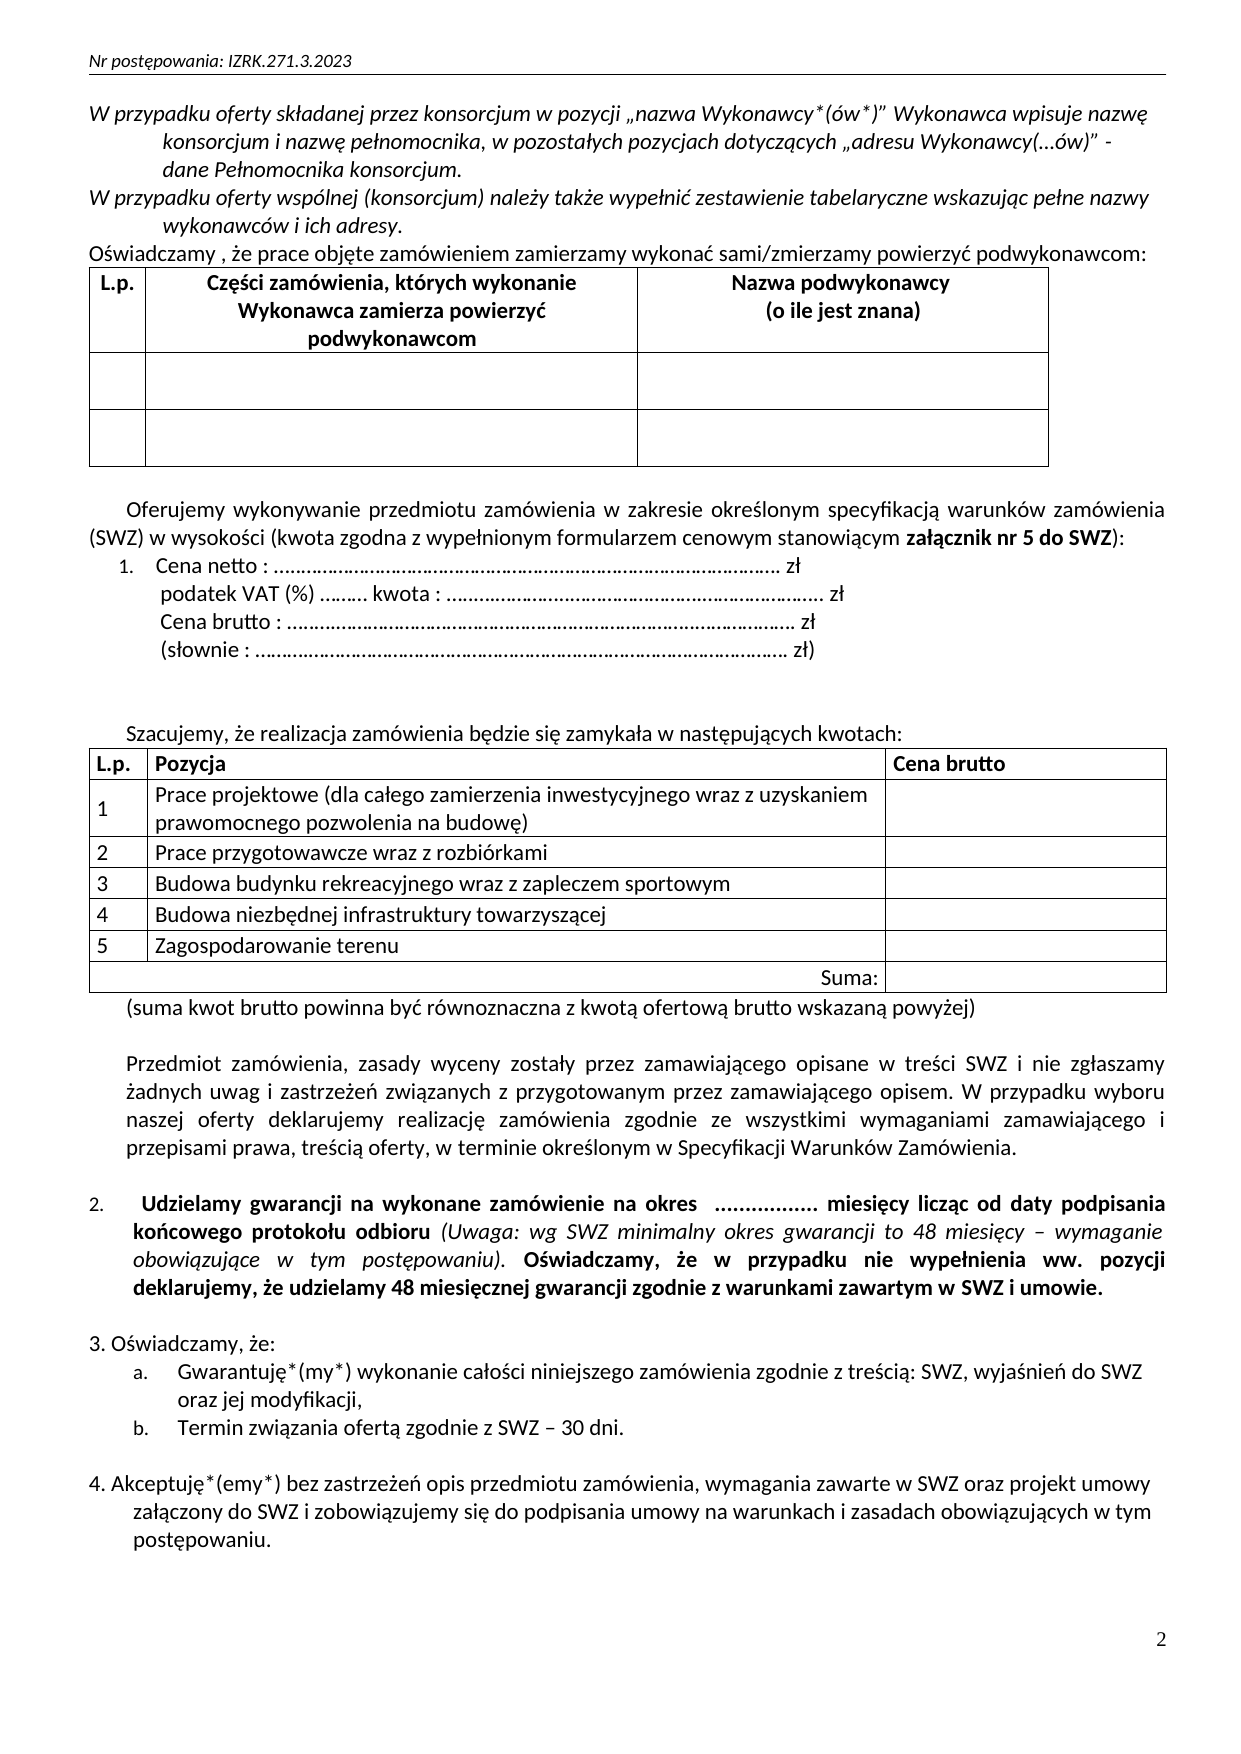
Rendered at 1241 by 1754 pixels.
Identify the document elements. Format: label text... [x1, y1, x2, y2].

text Szacujemy, że realizacja zamówienia będzie się zamykała w następujących kwotach: [126, 719, 1166, 747]
table_cell 3 [90, 868, 147, 898]
text Oferujemy wykonywanie przedmiotu zamówienia w zakresie określonym specyfikacją warunków zamówienia (SWZ) w wysokości (kwota zgodna z wypełnionym formularzem cenowym stanowiącym załącznik nr 5 do SWZ): [88, 495, 1166, 551]
table_cell [886, 837, 1166, 867]
table_cell Suma: [90, 962, 885, 992]
text (suma kwot brutto powinna być równoznaczna z kwotą ofertową brutto wskazaną powyżej) [126, 993, 1166, 1021]
table_header Pozycja [148, 749, 885, 779]
table_cell [146, 353, 637, 409]
list Udzielamy gwarancji na wykonane zamówienie na okres ................. miesięcy licząc od daty podpisania końcowego protokołu odbioru (Uwaga: wg SWZ minimalny okres gwarancji to 48 miesięcy – wymaganie obowiązujące w tym postępowaniu). Oświadczamy, że w przypadku nie wypełnienia ww. pozycji deklarujemy, że udzielamy 48 miesięcznej gwarancji zgodnie z warunkami zawartym w SWZ i umowie. [88, 1189, 1166, 1301]
text Oświadczamy , że prace objęte zamówieniem zamierzamy wykonać sami/zmierzamy powierzyć podwykonawcom: [88, 239, 1166, 267]
table_cell [886, 899, 1166, 929]
table_header L.p. [90, 268, 145, 352]
table_cell Prace przygotowawcze wraz z rozbiórkami [148, 837, 885, 867]
table_cell [886, 962, 1166, 992]
table_header Cena brutto [886, 749, 1166, 779]
table_cell Zagospodarowanie terenu [148, 931, 885, 961]
table_header Nazwa podwykonawcy (o ile jest znana) [638, 268, 1048, 352]
list Termin związania ofertą zgodnie z SWZ – 30 dni. [133, 1413, 1166, 1441]
table_cell [638, 410, 1048, 466]
table_header Części zamówienia, których wykonanie Wykonawca zamierza powierzyć podwykonawcom [146, 268, 637, 352]
table_cell Prace projektowe (dla całego zamierzenia inwestycyjnego wraz z uzyskaniem prawomocnego pozwolenia na budowę) [148, 780, 885, 836]
text 4. Akceptuję*(emy*) bez zastrzeżeń opis przedmiotu zamówienia, wymagania zawarte w SWZ oraz projekt umowy załączony do SWZ i zobowiązujemy się do podpisania umowy na warunkach i zasadach obowiązujących w tym postępowaniu. [88, 1469, 1166, 1553]
table_cell 1 [90, 780, 147, 836]
table_cell [886, 780, 1166, 836]
table_header L.p. [90, 749, 147, 779]
table_cell 2 [90, 837, 147, 867]
table_cell Budowa niezbędnej infrastruktury towarzyszącej [148, 899, 885, 929]
table_cell [638, 353, 1048, 409]
text W przypadku oferty wspólnej (konsorcjum) należy także wypełnić zestawienie tabelaryczne wskazując pełne nazwy wykonawców i ich adresy. [88, 183, 1166, 239]
text Przedmiot zamówienia, zasady wyceny zostały przez zamawiającego opisane w treści SWZ i nie zgłaszamy żadnych uwag i zastrzeżeń związanych z przygotowanym przez zamawiającego opisem. W przypadku wyboru naszej oferty deklarujemy realizację zamówienia zgodnie ze wszystkimi wymaganiami zamawiającego i przepisami prawa, treścią oferty, w terminie określonym w Specyfikacji Warunków Zamówienia. [126, 1049, 1166, 1161]
table_cell 5 [90, 931, 147, 961]
table_cell [886, 931, 1166, 961]
list Cena netto : …..………………………………………………………………………………. zł [118, 551, 1166, 579]
text 3. Oświadczamy, że: [88, 1329, 1166, 1357]
list Gwarantuję*(my*) wykonanie całości niniejszego zamówienia zgodnie z treścią: SWZ, wyjaśnień do SWZ oraz jej modyfikacji, [133, 1357, 1166, 1413]
table_cell [146, 410, 637, 466]
table_cell 4 [90, 899, 147, 929]
table_cell [90, 353, 145, 409]
table_cell Budowa budynku rekreacyjnego wraz z zapleczem sportowym [148, 868, 885, 898]
text (słownie : ……….………………………………………………………………………………. zł) [145, 635, 1166, 663]
text Cena brutto : …..….…………………………………………………………..………………. zł [145, 607, 1166, 635]
table_cell [886, 868, 1166, 898]
text podatek VAT (%) ……… kwota : …..….…………..…………………….………………….. zł [145, 579, 1166, 607]
text W przypadku oferty składanej przez konsorcjum w pozycji „nazwa Wykonawcy*(ów*)” Wykonawca wpisuje nazwę konsorcjum i nazwę pełnomocnika, w pozostałych pozycjach dotyczących „adresu Wykonawcy(…ów)” - dane Pełnomocnika konsorcjum. [88, 99, 1166, 183]
table_cell [90, 410, 145, 466]
